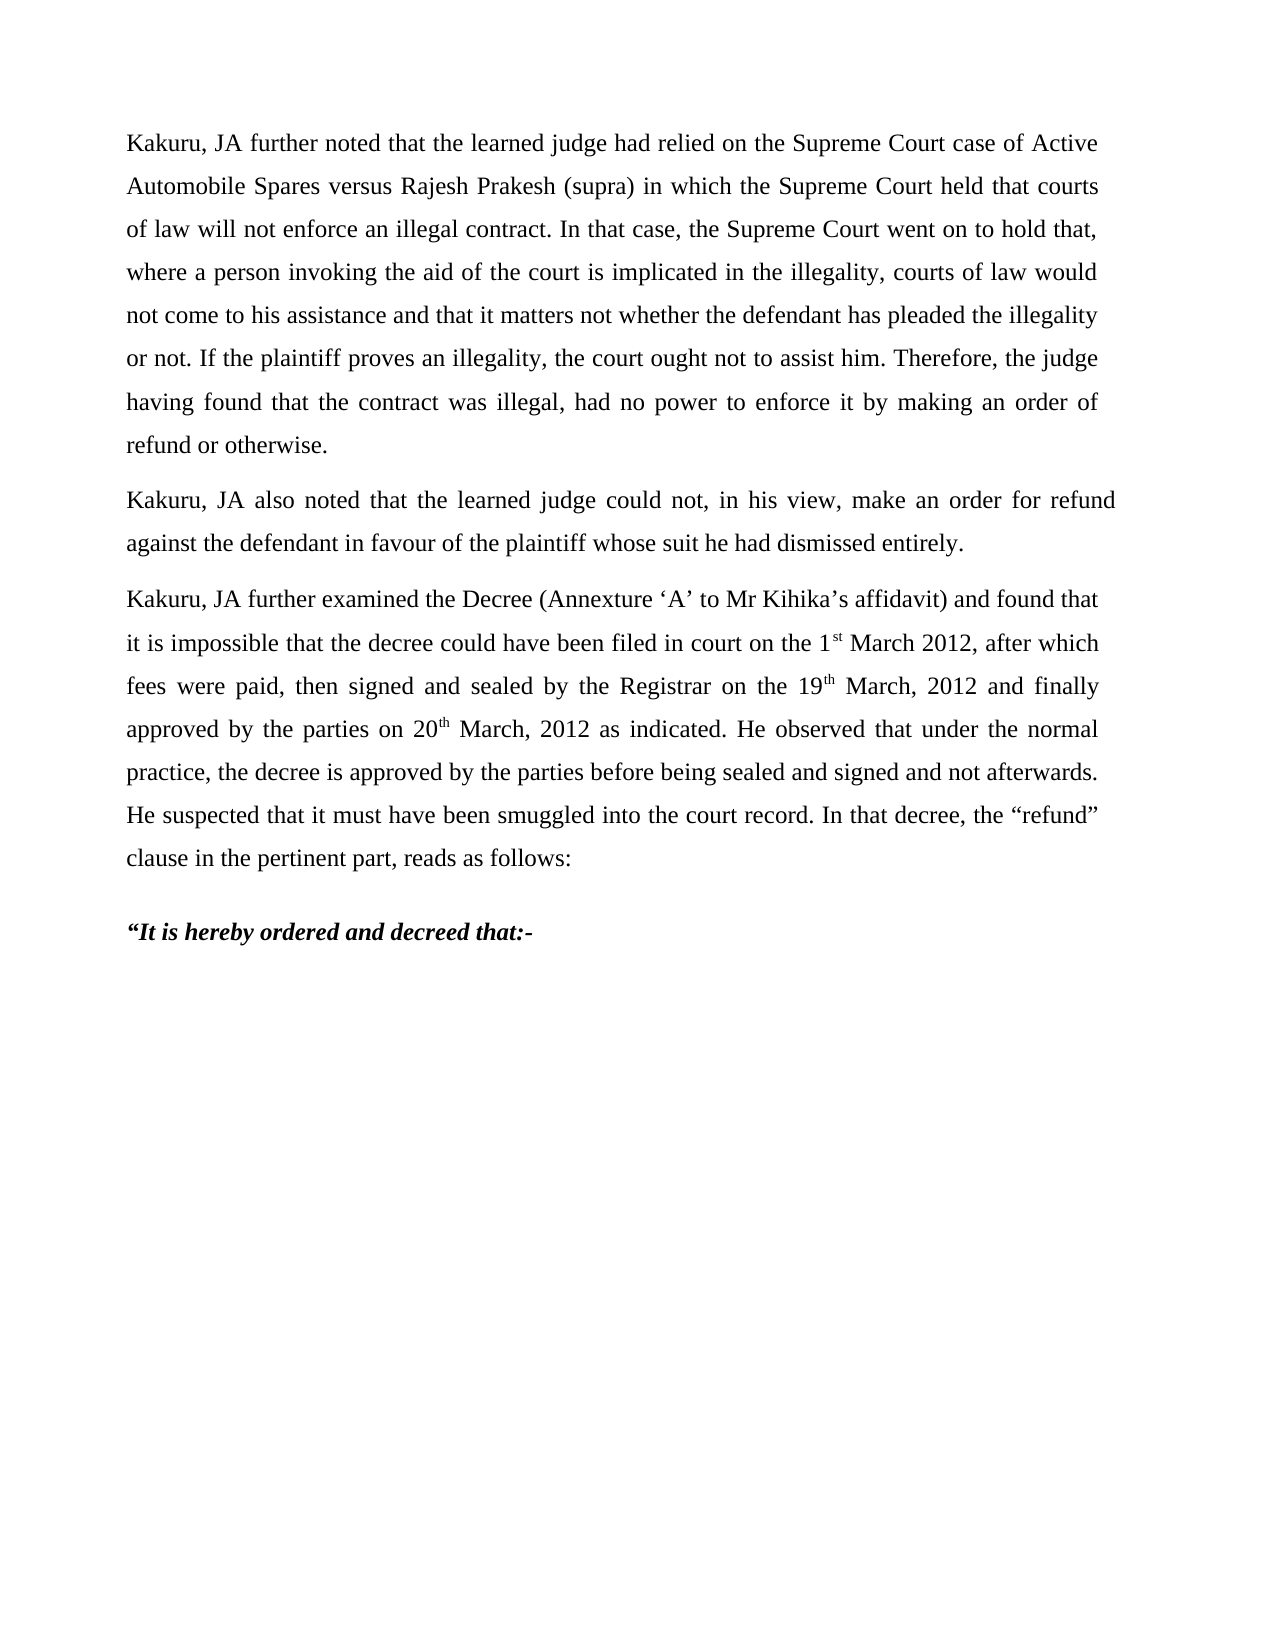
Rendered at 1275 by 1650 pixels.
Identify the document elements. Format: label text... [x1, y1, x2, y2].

text Kakuru, JA further examined the Decree (Annexture ‘A’ to Mr Kihika’s affidavit) and found that it is impossible that the decree could have been filed in court on the 1st March 2012, after which fees were paid, then signed and sealed by the Registrar on the 19th March, 2012 and finally approved by the parties on 20th March, 2012 as indicated. He observed that under the normal practice, the decree is approved by the parties before being sealed and signed and not afterwards. He suspected that it must have been smuggled into the court record. In that decree, the “refund” clause in the pertinent part, reads as follows: [126, 584, 1099, 872]
subtitle “It is hereby ordered and decreed that:- [126, 917, 1153, 946]
text Kakuru, JA further noted that the learned judge had relied on the Supreme Court case of Active Automobile Spares versus Rajesh Prakesh (supra) in which the Supreme Court held that courts of law will not enforce an illegal contract. In that case, the Supreme Court went on to hold that, where a person invoking the aid of the court is implicated in the illegality, courts of law would not come to his assistance and that it matters not whether the defendant has pleaded the illegality or not. If the plaintiff proves an illegality, the court ought not to assist him. Therefore, the judge having found that the contract was illegal, had no power to enforce it by making an order of refund or otherwise. [126, 128, 1099, 458]
text Kakuru, JA also noted that the learned judge could not, in his view, make an order for refund against the defendant in favour of the plaintiff whose suit he had dismissed entirely. [126, 485, 1118, 557]
